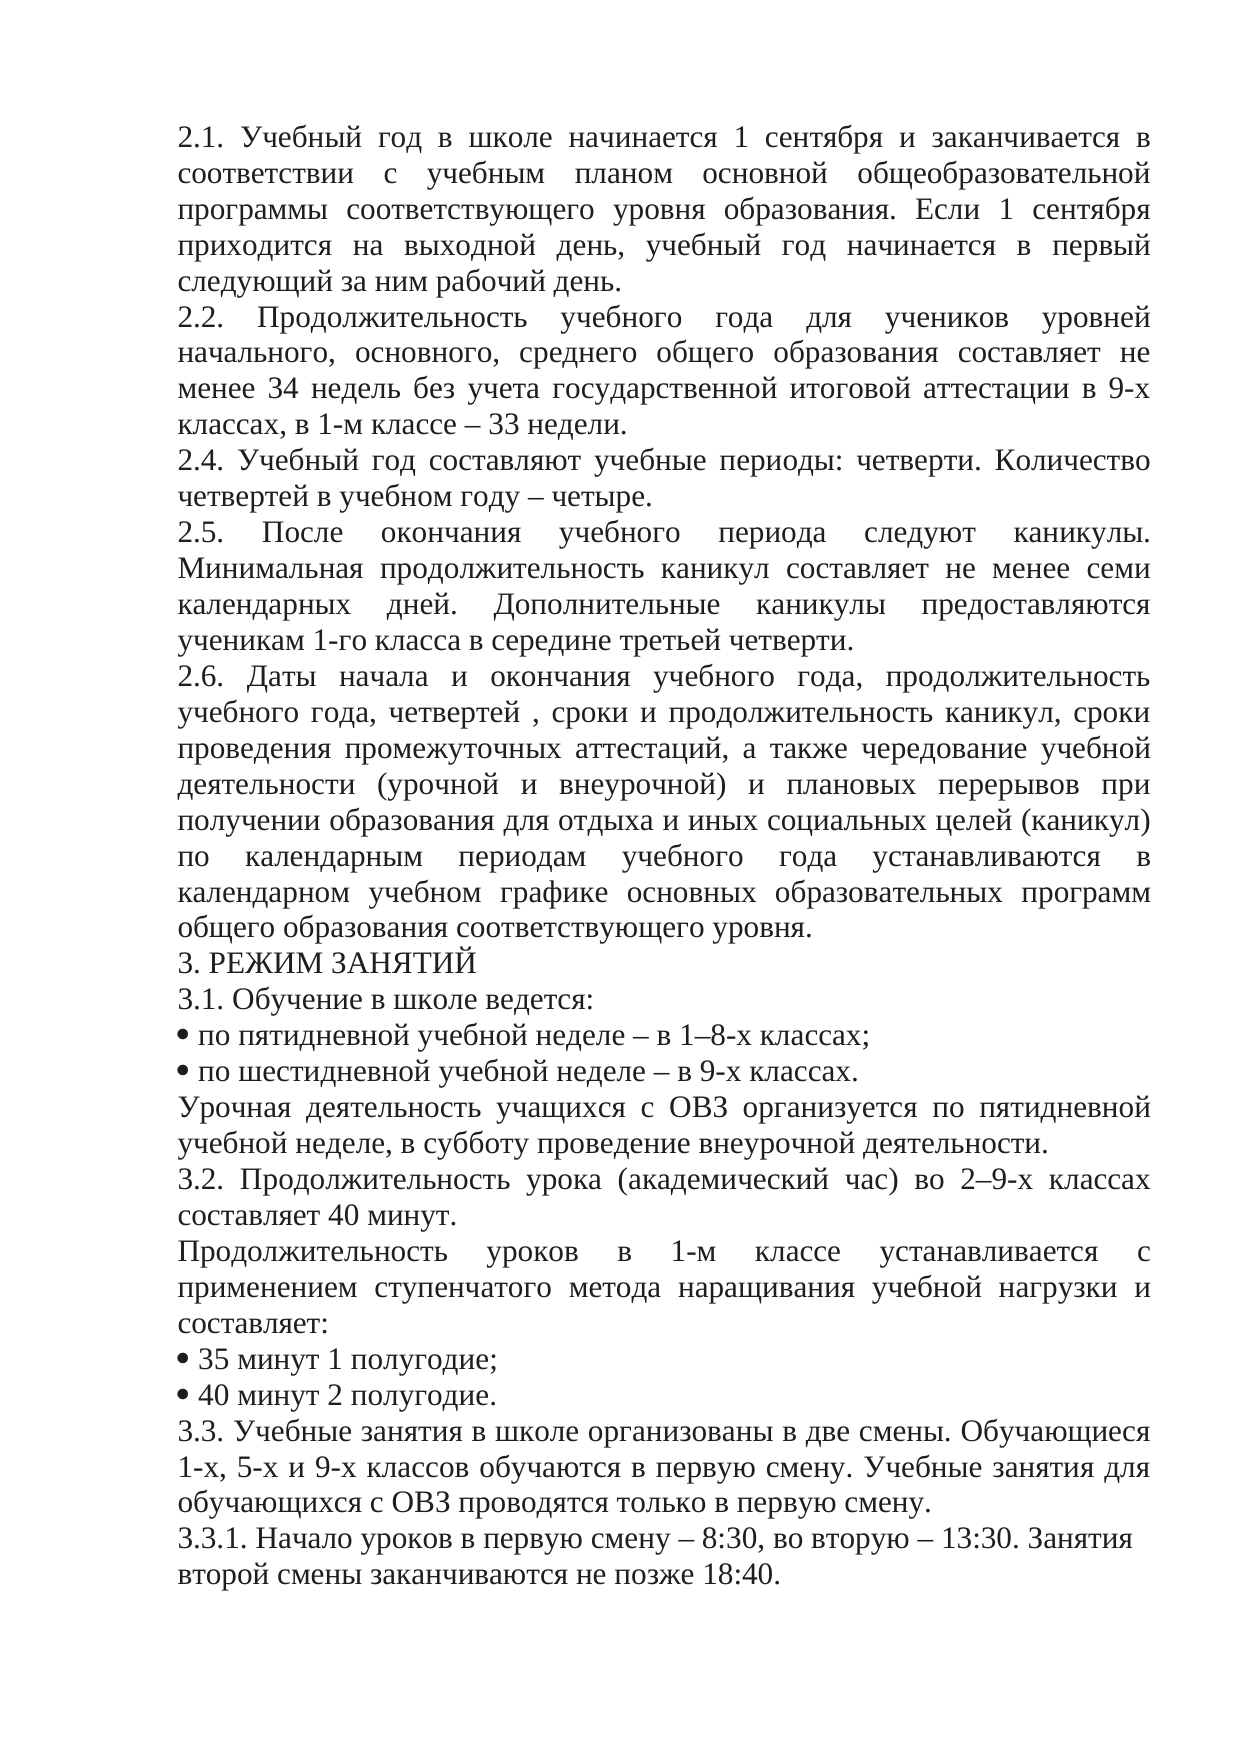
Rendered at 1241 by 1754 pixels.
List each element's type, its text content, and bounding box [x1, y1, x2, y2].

text по шестидневной учебной неделе – в 9-х классах. [177, 1052, 1152, 1088]
text 3.2. Продолжительность урока (академический час) во 2–9-х классах составляет 40 минут. [177, 1160, 1152, 1232]
text 35 минут 1 полугодие; [177, 1340, 1152, 1376]
text 3. РЕЖИМ ЗАНЯТИЙ [177, 945, 1152, 981]
text 3.3.1. Начало уроков в первую смену – 8:30, во вторую – 13:30. Занятия второй смены заканчиваются не позже 18:40. [177, 1520, 1152, 1592]
text 2.6. Даты начала и окончания учебного года, продолжительность учебного года, четвертей , сроки и продолжительность каникул, сроки проведения промежуточных аттестаций, а также чередование учебной деятельности (урочной и внеурочной) и плановых перерывов при получении образования для отдыха и иных социальных целей (каникул) по календарным периодам учебного года устанавливаются в календарном учебном графике основных образовательных программ общего образования соответствующего уровня. [177, 657, 1152, 945]
text 2.1. Учебный год в школе начинается 1 сентября и заканчивается в соответствии с учебным планом основной общеобразовательной программы соответствующего уровня образования. Если 1 сентября приходится на выходной день, учебный год начинается в первый следующий за ним рабочий день. [177, 118, 1152, 298]
text 3.1. Обучение в школе ведется: [177, 981, 1152, 1017]
text 3.3. Учебные занятия в школе организованы в две смены. Обучающиеся 1-х, 5-х и 9-х классов обучаются в первую смену. Учебные занятия для обучающихся с ОВЗ проводятся только в первую смену. [177, 1412, 1152, 1520]
text 2.4. Учебный год составляют учебные периоды: четверти. Количество четвертей в учебном году – четыре. [177, 442, 1152, 513]
text Урочная деятельность учащихся с ОВЗ организуется по пятидневной учебной неделе, в субботу проведение внеурочной деятельности. [177, 1088, 1152, 1160]
text 2.2. Продолжительность учебного года для учеников уровней начального, основного, среднего общего образования составляет не менее 34 недель без учета государственной итоговой аттестации в 9-х классах, в 1-м классе – 33 недели. [177, 298, 1152, 442]
text 2.5. После окончания учебного периода следуют каникулы. Минимальная продолжительность каникул составляет не менее семи календарных дней. Дополнительные каникулы предоставляются ученикам 1-го класса в середине третьей четверти. [177, 513, 1152, 657]
text Продолжительность уроков в 1-м классе устанавливается с применением ступенчатого метода наращивания учебной нагрузки и составляет: [177, 1232, 1152, 1340]
text 40 минут 2 полугодие. [177, 1376, 1152, 1412]
text по пятидневной учебной неделе – в 1–8-х классах; [177, 1017, 1152, 1052]
